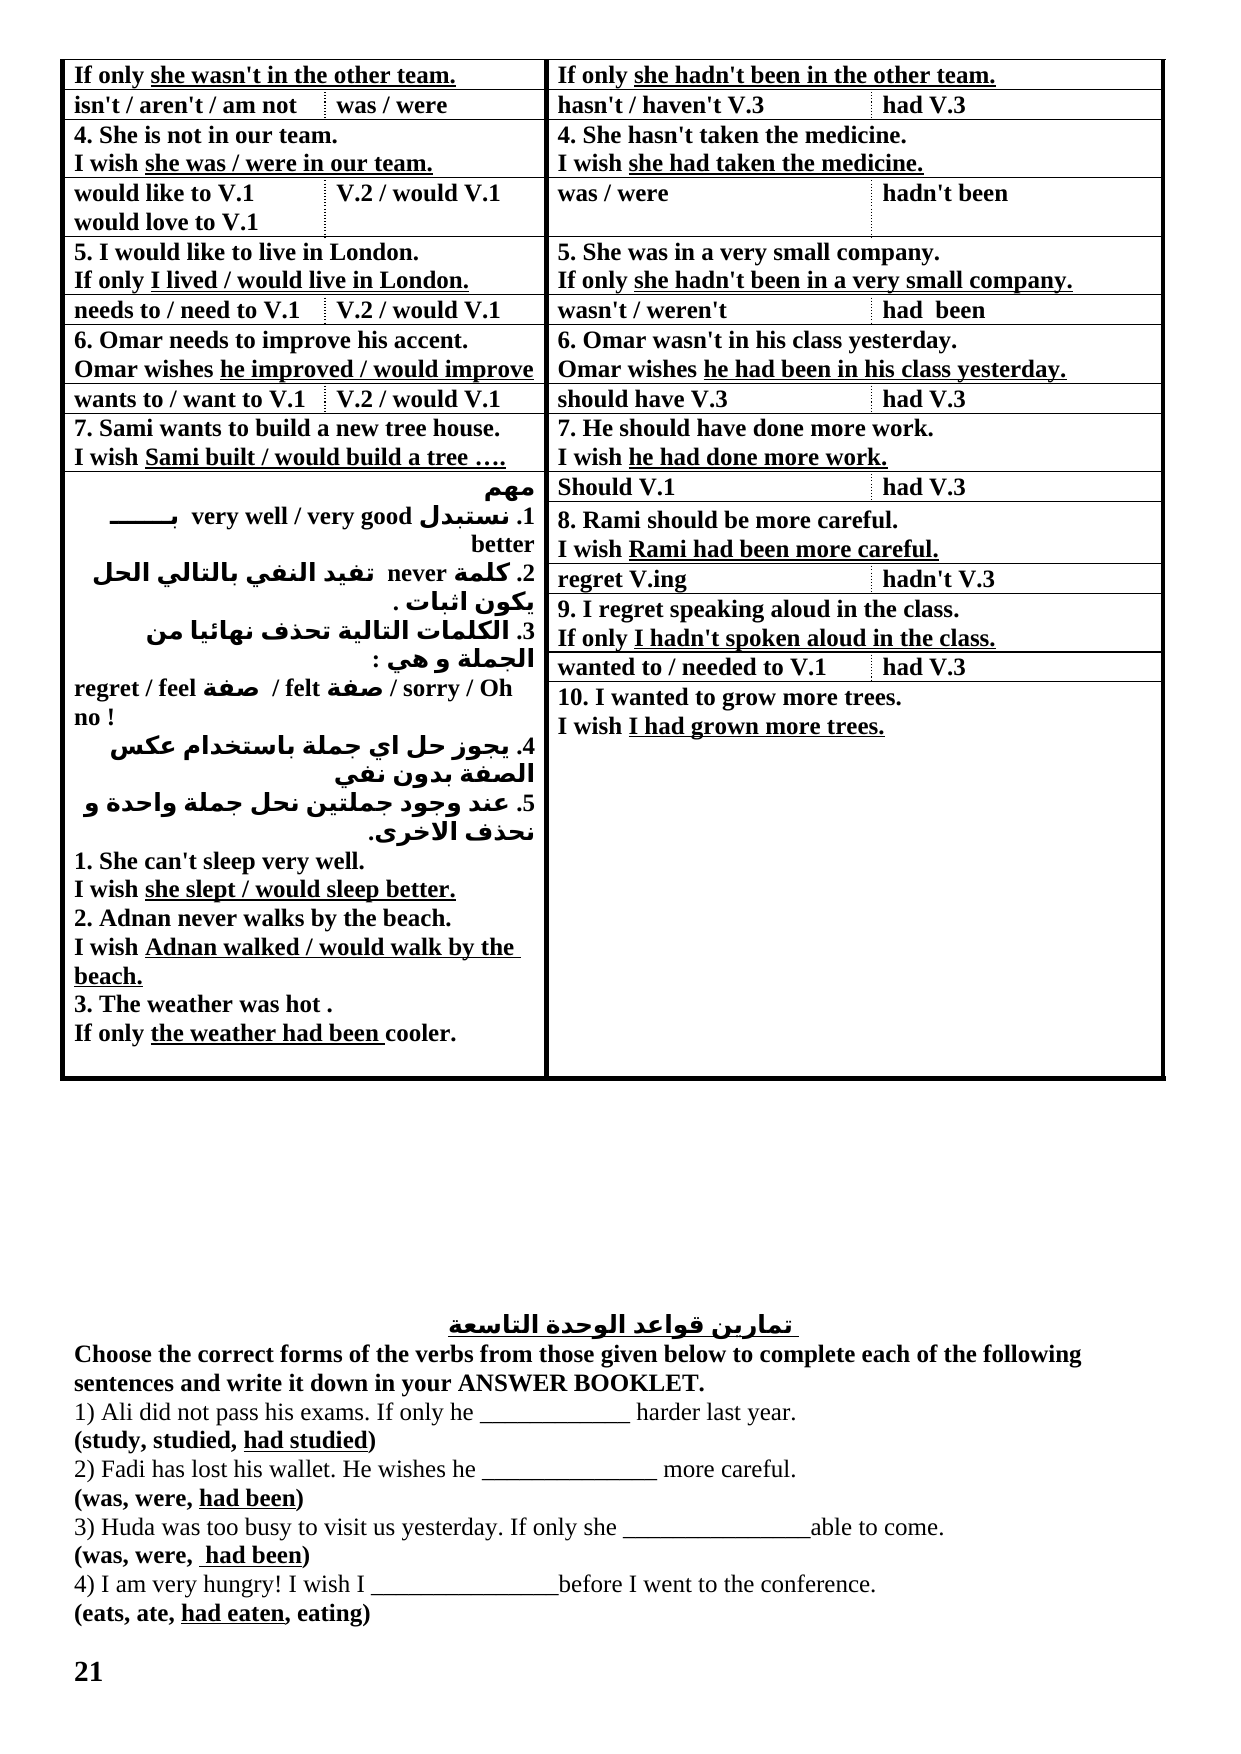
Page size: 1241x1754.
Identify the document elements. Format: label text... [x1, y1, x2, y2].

text Choose the correct forms of the verbs from those given below to complete each of the following sentences and write it down in your ANSWER BOOKLET. [74, 1339, 1167, 1397]
table_cell 8. Rami should be more careful. I wish Rami had been more careful. [549, 502, 1161, 563]
text 4) I am very hungry! I wish I _______________before I went to the conference. [74, 1569, 1167, 1598]
text (was, were, had been) [74, 1483, 1167, 1512]
table_cell 5. I would like to live in London. If only I lived / would live in London. [65, 237, 544, 294]
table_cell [65, 60, 544, 89]
table_cell wasn't / weren't [549, 295, 871, 324]
table_cell needs to / need to V.1 [65, 295, 325, 324]
table_cell Should V.1 [549, 472, 871, 501]
table_cell V.2 / would V.1 [325, 384, 544, 412]
table_cell isn't / aren't / am not [65, 90, 325, 119]
table_cell 6. Omar wasn't in his class yesterday. Omar wishes he had been in his class yesterday. [549, 325, 1161, 383]
table_cell wanted to / needed to V.1 [549, 653, 871, 681]
table_cell 4. She hasn't taken the medicine. I wish she had taken the medicine. [549, 120, 1161, 177]
table_cell 6. Omar needs to improve his accent. Omar wishes he improved / would improve [65, 325, 544, 383]
table_cell مهم 1. نستبدل very well / very good بـــــــ better 2. كلمة never تفيد النفي بالتالي الحل يكون اثبات . 3. الكلمات التالية تحذف نهائيا من الجملة و هي : regret / feel صفة / felt صفة / sorry / Oh no ! 4. يجوز حل اي جملة باستخدام عكس الصفة بدون نفي 5. عند وجود جملتين نحل جملة واحدة و نحذف الاخرى. 1. She can't sleep very well. I wish she slept / would sleep better. 2. Adnan never walks by the beach. I wish Adnan walked / would walk by the beach. 3. The weather was hot . If only the weather had been cooler. [65, 472, 544, 1076]
table_cell V.2 / would V.1 [325, 178, 544, 236]
text تمارين قواعد الوحدة التاسعة [74, 1311, 1167, 1339]
table_cell hasn't / haven't V.3 [549, 90, 871, 119]
table_cell V.2 / would V.1 [325, 295, 544, 324]
table_cell was / were [325, 90, 544, 119]
text 2) Fadi has lost his wallet. He wishes he ______________ more careful. [74, 1454, 1167, 1483]
table_cell had V.3 [871, 384, 1161, 412]
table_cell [549, 60, 1161, 89]
table_cell hadn't V.3 [871, 564, 1161, 593]
table_cell 7. Sami wants to build a new tree house. I wish Sami built / would build a tree …. [65, 414, 544, 471]
text 1) Ali did not pass his exams. If only he ____________ harder last year. [74, 1397, 1167, 1426]
table_cell was / were [549, 178, 871, 236]
text (eats, ate, had eaten, eating) [74, 1598, 1167, 1627]
table_cell 5. She was in a very small company. If only she hadn't been in a very small company. [549, 237, 1161, 294]
table_cell 10. I wanted to grow more trees. I wish I had grown more trees. [549, 682, 1161, 1076]
table_cell had V.3 [871, 90, 1161, 119]
text (study, studied, had studied) [74, 1426, 1167, 1454]
table_cell had V.3 [871, 472, 1161, 501]
table_cell would like to V.1 would love to V.1 [65, 178, 325, 236]
table_cell hadn't been [871, 178, 1161, 236]
text 3) Huda was too busy to visit us yesterday. If only she _______________able to come. [74, 1512, 1167, 1541]
table_cell regret V.ing [549, 564, 871, 593]
table_cell wants to / want to V.1 [65, 384, 325, 412]
table_cell 7. He should have done more work. I wish he had done more work. [549, 414, 1161, 471]
table_cell should have V.3 [549, 384, 871, 412]
table_cell 9. I regret speaking aloud in the class. If only I hadn't spoken aloud in the class. [549, 594, 1161, 651]
table_cell had V.3 [871, 653, 1161, 681]
table_cell 4. She is not in our team. I wish she was / were in our team. [65, 120, 544, 177]
text (was, were, had been) [74, 1541, 1167, 1569]
table_cell had been [871, 295, 1161, 324]
